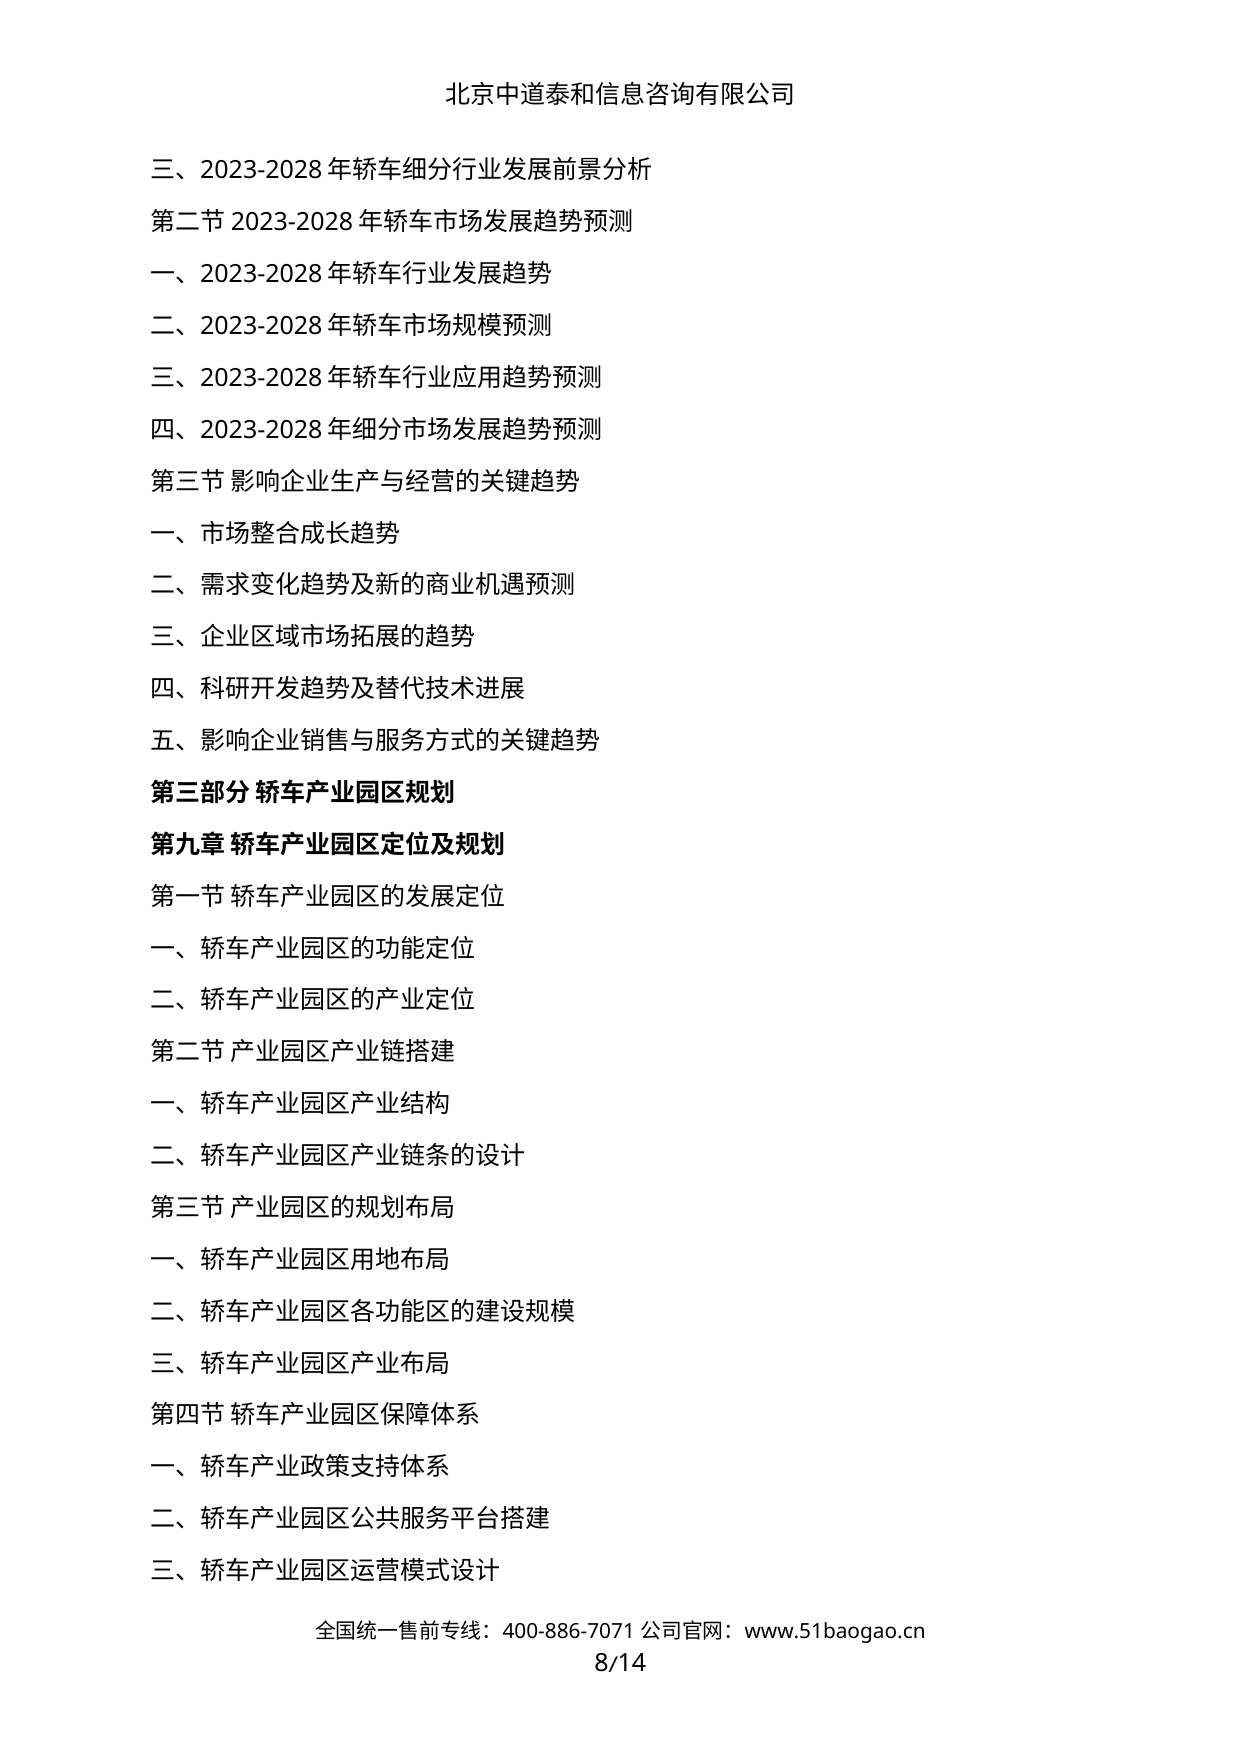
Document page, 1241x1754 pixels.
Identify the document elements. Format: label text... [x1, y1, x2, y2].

text 一、市场整合成长趋势 [150, 513, 1090, 549]
text 第九章 轿车产业园区定位及规划 [150, 824, 1090, 861]
text 三、企业区域市场拓展的趋势 [150, 617, 1090, 653]
text 二、轿车产业园区各功能区的建设规模 [150, 1291, 1090, 1327]
text 二、轿车产业园区公共服务平台搭建 [150, 1499, 1090, 1535]
text 第三节 产业园区的规划布局 [150, 1187, 1090, 1224]
text 第三节 影响企业生产与经营的关键趋势 [150, 461, 1090, 497]
text 二、轿车产业园区产业链条的设计 [150, 1136, 1090, 1172]
text 三、2023-2028年轿车行业应用趋势预测 [150, 357, 1090, 394]
text 第一节 轿车产业园区的发展定位 [150, 876, 1090, 912]
text 二、需求变化趋势及新的商业机遇预测 [150, 565, 1090, 601]
text 五、影响企业销售与服务方式的关键趋势 [150, 721, 1090, 757]
text 一、2023-2028年轿车行业发展趋势 [150, 254, 1090, 290]
text 二、2023-2028年轿车市场规模预测 [150, 306, 1090, 342]
text 三、轿车产业园区运营模式设计 [150, 1551, 1090, 1587]
text 第二节 2023-2028年轿车市场发展趋势预测 [150, 202, 1090, 238]
text 三、轿车产业园区产业布局 [150, 1343, 1090, 1379]
text 三、2023-2028年轿车细分行业发展前景分析 [150, 150, 1090, 186]
text 第三部分 轿车产业园区规划 [150, 772, 1090, 809]
text 四、科研开发趋势及替代技术进展 [150, 669, 1090, 705]
text 一、轿车产业政策支持体系 [150, 1447, 1090, 1483]
text 第四节 轿车产业园区保障体系 [150, 1395, 1090, 1431]
text 二、轿车产业园区的产业定位 [150, 980, 1090, 1016]
text 一、轿车产业园区的功能定位 [150, 928, 1090, 964]
text 一、轿车产业园区用地布局 [150, 1239, 1090, 1276]
text 第二节 产业园区产业链搭建 [150, 1032, 1090, 1068]
text 一、轿车产业园区产业结构 [150, 1084, 1090, 1120]
text 四、2023-2028年细分市场发展趋势预测 [150, 409, 1090, 446]
